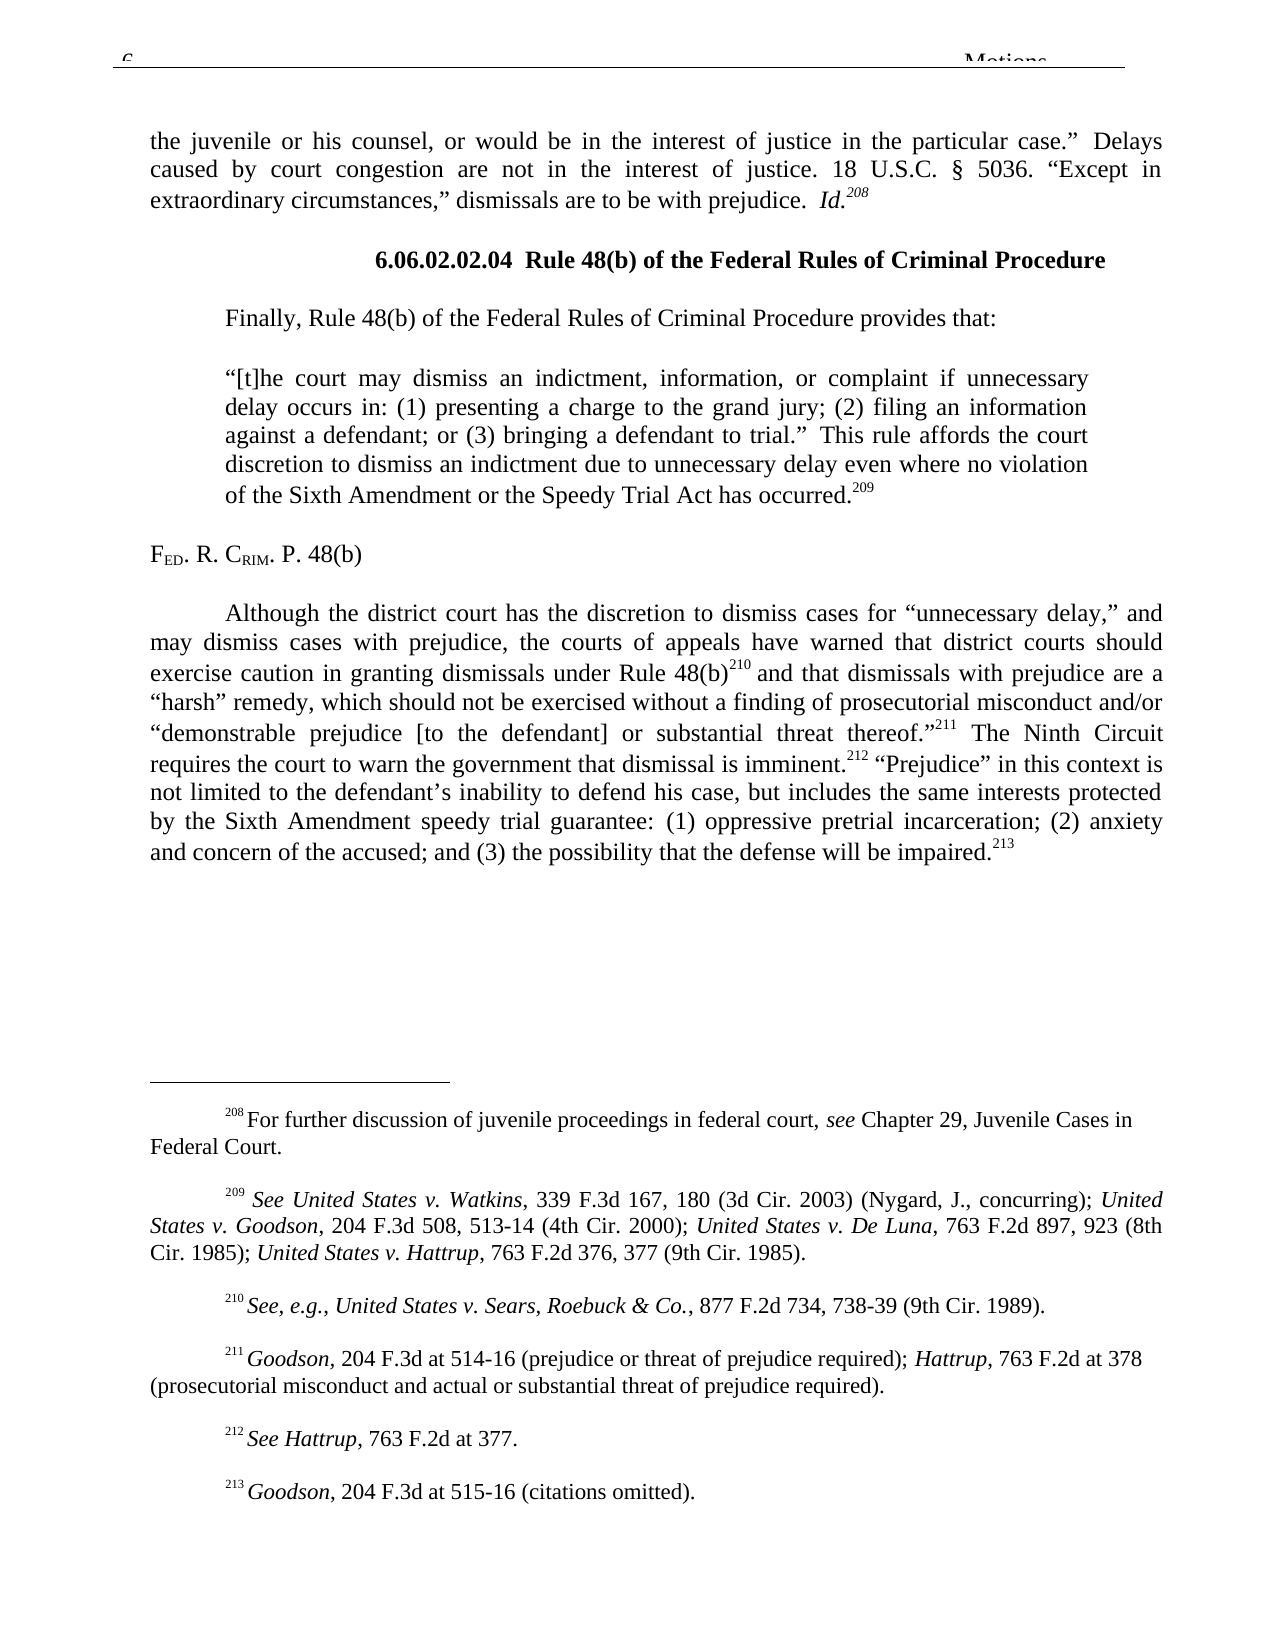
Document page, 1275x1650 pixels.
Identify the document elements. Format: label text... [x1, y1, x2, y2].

text “[t]he court may dismiss an indictment, information, or complaint if unnecessary delay occurs in: (1) presenting a charge to the grand jury; (2) filing an information against a defendant; or (3) bringing a defendant to trial.” This rule affords the court discretion to dismiss an indictment due to unnecessary delay even where no violation of the Sixth Amendment or the Speedy Trial Act has occurred.209 [225, 363, 1089, 509]
text Federal Court. [150, 1133, 1175, 1159]
subtitle Rule 48(b) of the Federal Rules of Criminal Procedure [375, 245, 1175, 274]
text (prosecutorial misconduct and actual or substantial threat of prejudice required). [150, 1372, 1175, 1398]
text FED. R. CRIM. P. 48(b) [150, 539, 1175, 568]
text Finally, Rule 48(b) of the Federal Rules of Criminal Procedure provides that: [225, 303, 1175, 332]
text 213 Goodson, 204 F.3d at 515-16 (citations omitted). [225, 1477, 1175, 1504]
text 208 For further discussion of juvenile proceedings in federal court, see Chapter 29, Juvenile Cases in [225, 1105, 1175, 1132]
text Although the district court has the discretion to dismiss cases for “unnecessary delay,” and may dismiss cases with prejudice, the courts of appeals have warned that district courts should exercise caution in granting dismissals under Rule 48(b)210 and that dismissals with prejudice are a “harsh” remedy, which should not be exercised without a finding of prosecutorial misconduct and/or “demonstrable prejudice [to the defendant] or substantial threat thereof.”211 The Ninth Circuit requires the court to warn the government that dismissal is imminent.212 “Prejudice” in this context is not limited to the defendant’s inability to defend his case, but includes the same interests protected by the Sixth Amendment speedy trial guarantee: (1) oppressive pretrial incarceration; (2) anxiety and concern of the accused; and (3) the possibility that the defense will be impaired.213 [150, 598, 1163, 866]
text 209 See United States v. Watkins, 339 F.3d 167, 180 (3d Cir. 2003) (Nygard, J., concurring); United States v. Goodson, 204 F.3d 508, 513-14 (4th Cir. 2000); United States v. De Luna, 763 F.2d 897, 923 (8th Cir. 1985); United States v. Hattrup, 763 F.2d 376, 377 (9th Cir. 1985). [150, 1185, 1163, 1265]
text the juvenile or his counsel, or would be in the interest of justice in the particular case.” Delays caused by court congestion are not in the interest of justice. 18 U.S.C. § 5036. “Except in extraordinary circumstances,” dismissals are to be with prejudice. Id.208 [150, 126, 1163, 214]
text 212 See Hattrup, 763 F.2d at 377. [225, 1424, 1175, 1451]
text 210 See, e.g., United States v. Sears, Roebuck & Co., 877 F.2d 734, 738-39 (9th Cir. 1989). [225, 1291, 1175, 1318]
text 211 Goodson, 204 F.3d at 514-16 (prejudice or threat of prejudice required); Hattrup, 763 F.2d at 378 [225, 1344, 1175, 1371]
